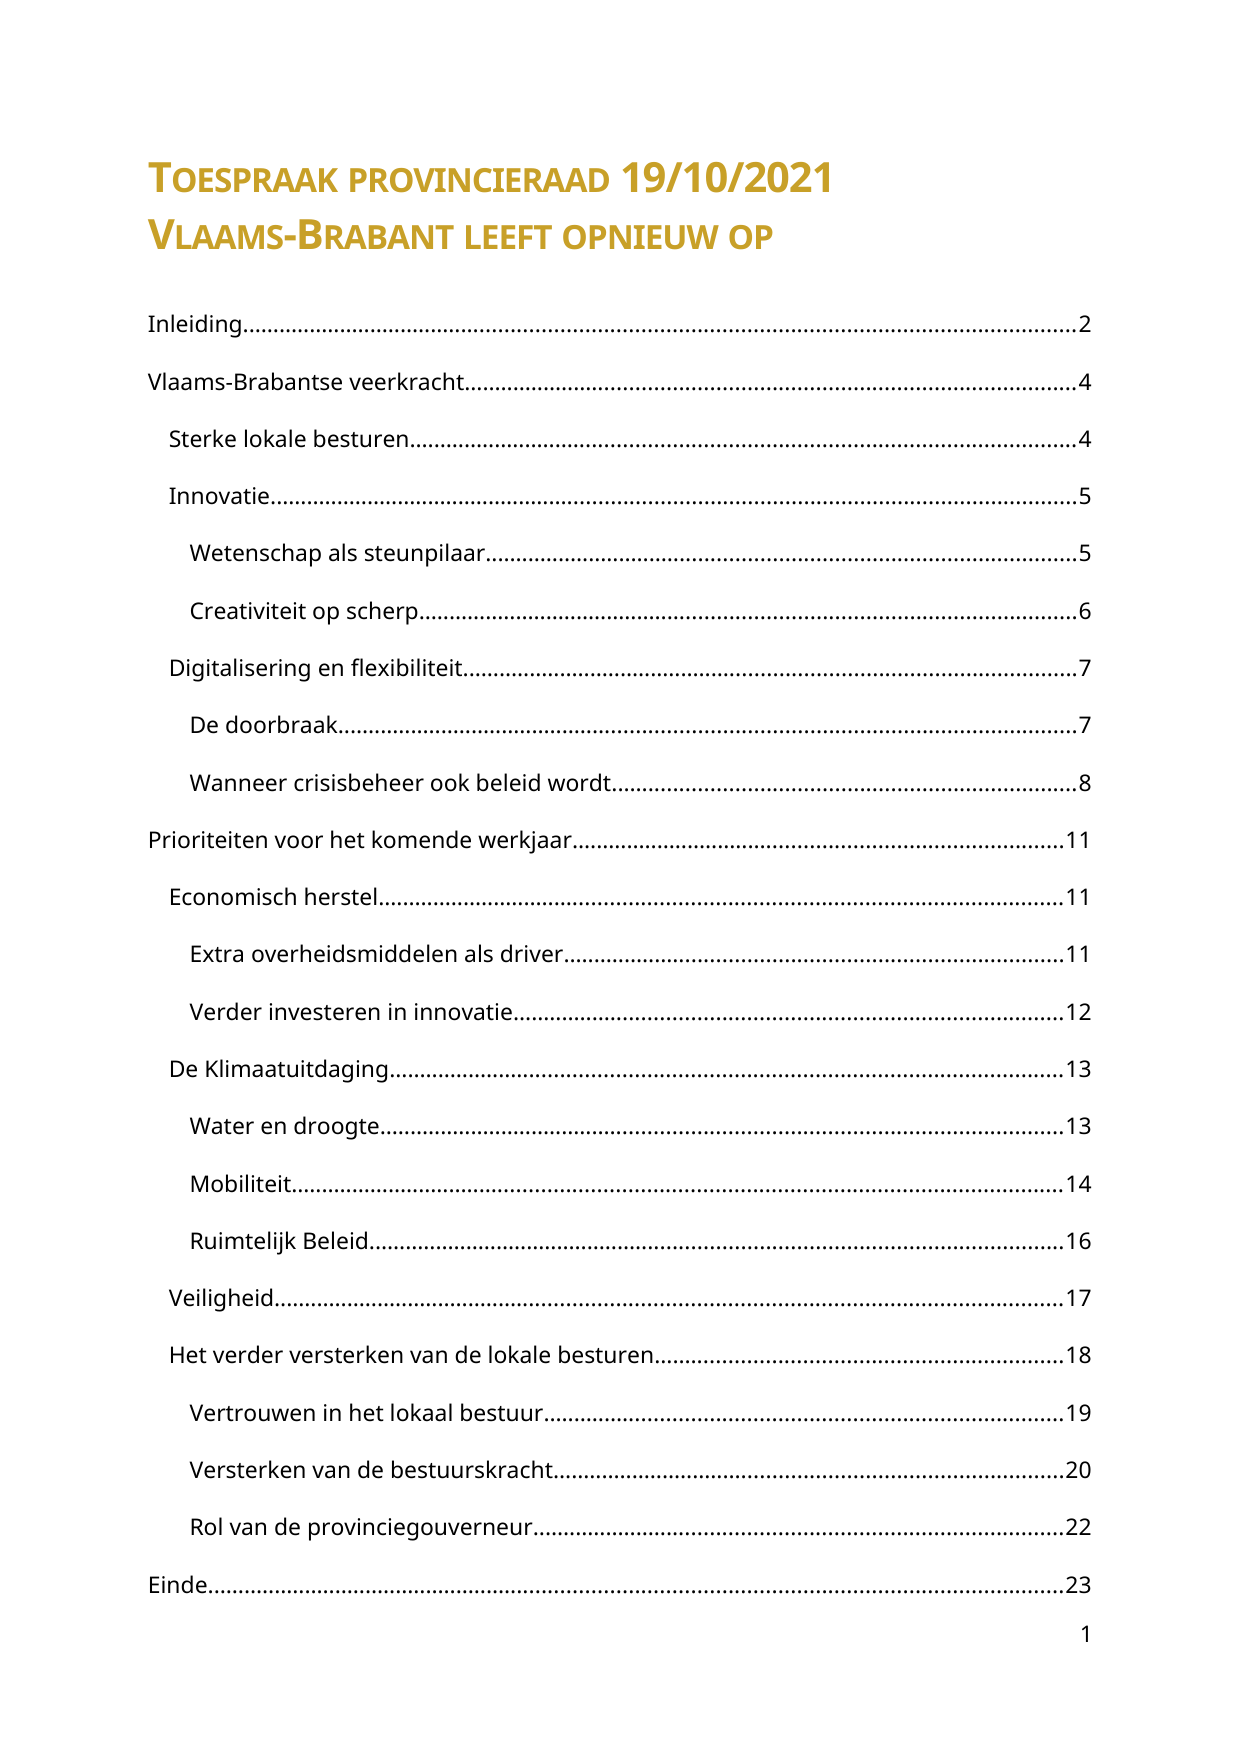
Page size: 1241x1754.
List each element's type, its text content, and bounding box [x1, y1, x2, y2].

text Rol van de provinciegouverneur 22 [189, 1511, 1092, 1542]
text Veiligheid 17 [168, 1282, 1092, 1313]
text Innovatie 5 [168, 480, 1092, 511]
text Wetenschap als steunpilaar 5 [189, 537, 1092, 568]
text Verder investeren in innovatie 12 [189, 996, 1092, 1027]
text De doorbraak 7 [189, 709, 1092, 740]
text Versterken van de bestuurskracht 20 [189, 1454, 1092, 1485]
text Vlaams-Brabantse veerkracht 4 [148, 365, 1092, 397]
text Sterke lokale besturen 4 [168, 423, 1092, 454]
text De Klimaatuitdaging 13 [168, 1053, 1092, 1084]
text Einde 23 [148, 1568, 1092, 1600]
text Water en droogte 13 [189, 1110, 1092, 1141]
text Het verder versterken van de lokale besturen 18 [168, 1339, 1092, 1371]
text Mobiliteit 14 [189, 1167, 1092, 1199]
text Digitalisering en flexibiliteit 7 [168, 652, 1092, 683]
text Creativiteit op scherp 6 [189, 594, 1092, 626]
text Inleiding 2 [148, 308, 1092, 339]
text Vertrouwen in het lokaal bestuur 19 [189, 1397, 1092, 1428]
text Economisch herstel 11 [168, 881, 1092, 912]
title Toespraak provincieraad 19/10/2021 [148, 148, 1092, 204]
title Vlaams-Brabant leeft opnieuw op [148, 204, 1092, 261]
text Wanneer crisisbeheer ook beleid wordt 8 [189, 766, 1092, 798]
text Extra overheidsmiddelen als driver 11 [189, 938, 1092, 969]
text Ruimtelijk Beleid 16 [189, 1225, 1092, 1256]
text Prioriteiten voor het komende werkjaar 11 [148, 824, 1092, 855]
